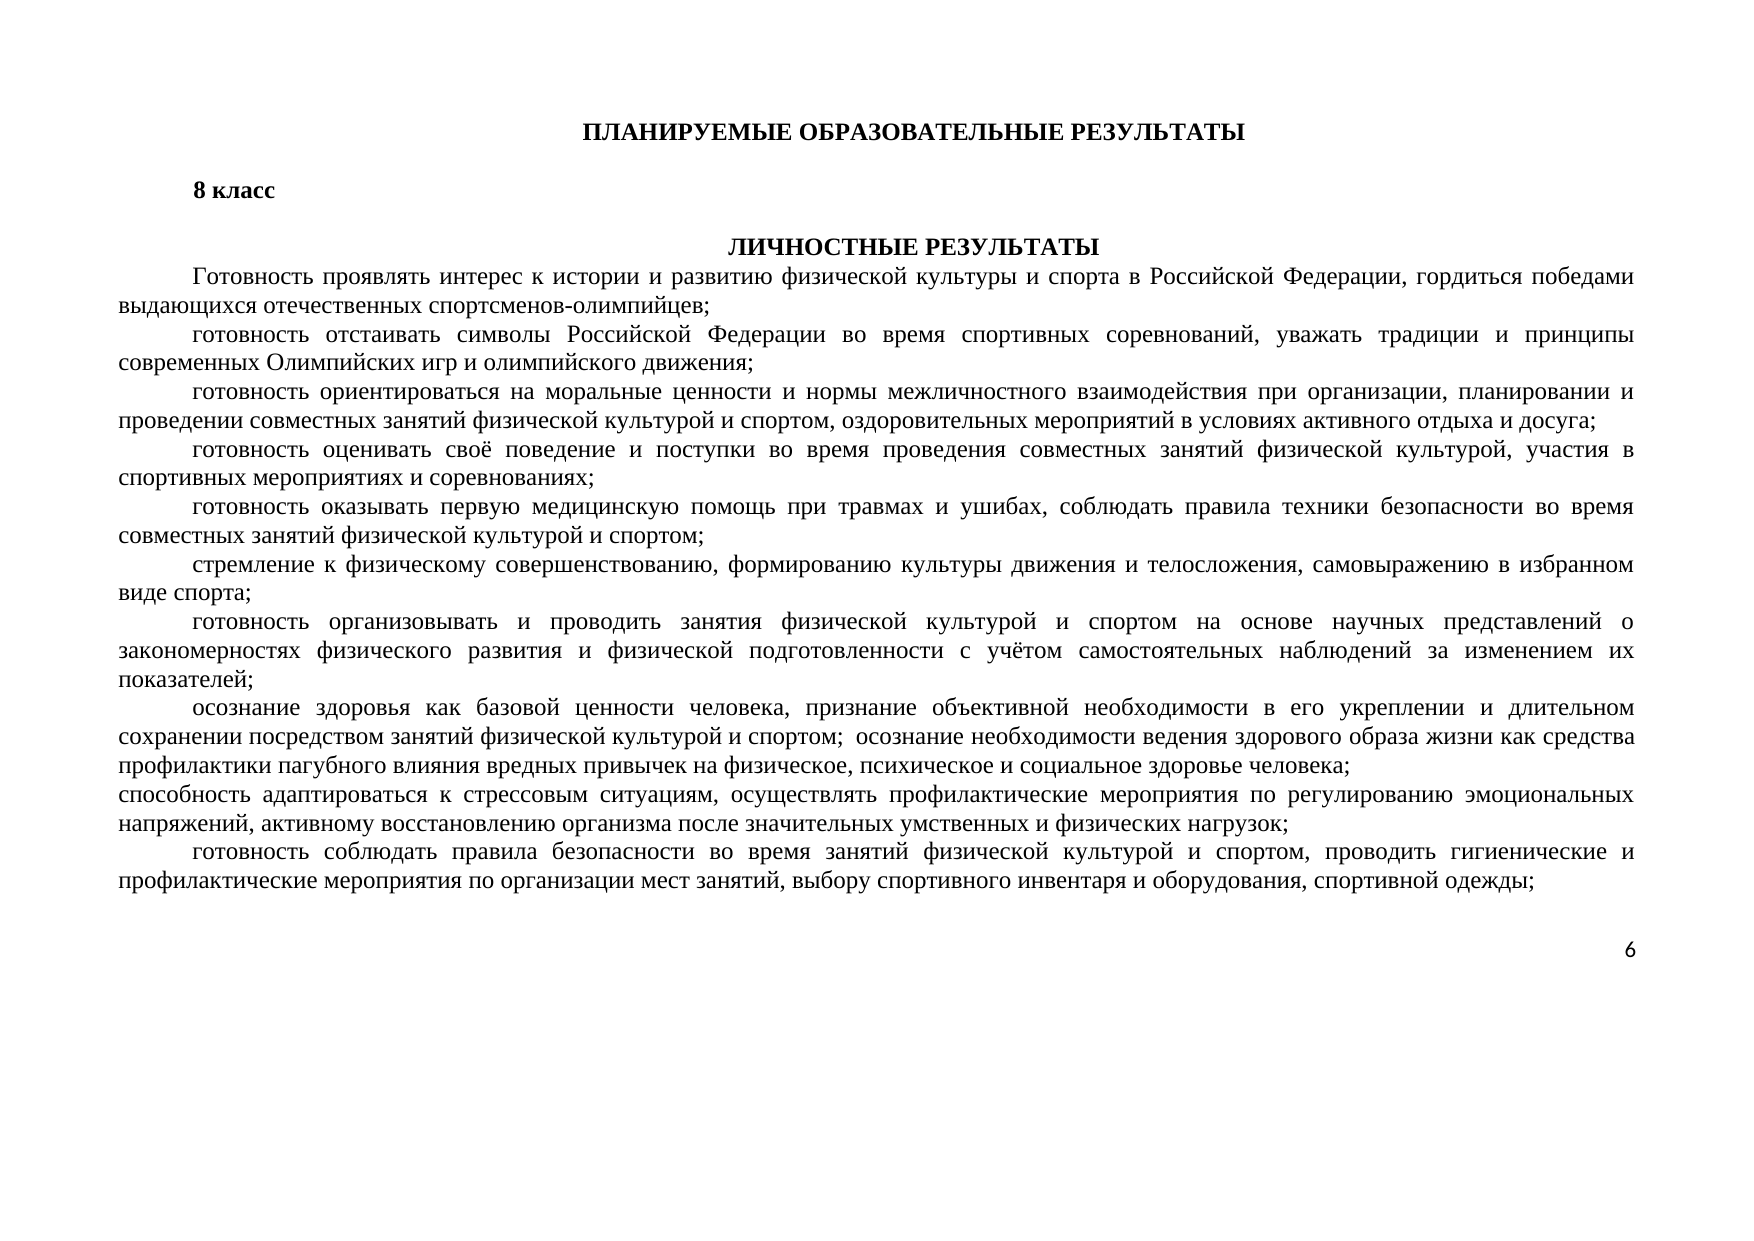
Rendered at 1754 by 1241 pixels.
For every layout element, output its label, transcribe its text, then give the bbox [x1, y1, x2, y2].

text способность адаптироваться к стрессовым ситуациям, осуществлять профилактические мероприятия по регулированию эмоциональных напряжений, активному восстановлению организма после значительных умственных и физичес​ких нагрузок; [118, 779, 1636, 836]
list 8 класс [193, 175, 1636, 204]
text стремление к физическому совершенствованию, формированию культуры движения и телосложения, самовыражению в избранном виде спорта; [118, 549, 1636, 606]
text готовность оценивать своё поведение и поступки во время проведения совместных занятий физической культурой, участия в спортивных мероприятиях и соревнованиях; [118, 434, 1636, 491]
text осознание здоровья как базовой ценности человека, признание объективной необходимости в его укреплении и длительном сохранении посредством занятий физической культурой и спортом; осознание необходимости ведения здорового образа жизни как средства профилактики пагубного влияния вредных привычек на физическое, психическое и социальное здоровье человека; [118, 692, 1636, 779]
text готовность отстаивать символы Российской Федерации во время спортивных соревнований, уважать традиции и принципы современных Олимпийских игр и олимпийского движения; [118, 319, 1636, 376]
text Готовность проявлять интерес к истории и развитию физической культуры и спорта в Российской Федерации, гордиться победами выдающихся отечественных спортсменов-олимпийцев; [118, 261, 1636, 319]
text ЛИЧНОСТНЫЕ РЕЗУЛЬТАТЫ [118, 232, 1636, 261]
text готовность ориентироваться на моральные ценности и нормы межличностного взаимодействия при организации, планировании и проведении совместных занятий физической культурой и спортом, оздоровительных мероприятий в условиях активного отдыха и досуга; [118, 376, 1636, 434]
text ПЛАНИРУЕМЫЕ ОБРАЗОВАТЕЛЬНЫЕ РЕЗУЛЬТАТЫ [118, 117, 1636, 146]
text готовность организовывать и проводить занятия физической культурой и спортом на основе научных представлений о закономерностях физического развития и физической подготовленности с учётом самостоятельных наблюдений за изменением их показателей; [118, 606, 1636, 692]
text готовность оказывать первую медицинскую помощь при травмах и ушибах, соблюдать правила техники безопасности во время совместных занятий физической культурой и спортом; [118, 491, 1636, 549]
text готовность соблюдать правила безопасности во время занятий физической культурой и спортом, проводить гигиенические и профилактические мероприятия по организации мест занятий, выбору спортивного инвентаря и оборудования, спортивной одежды; [118, 836, 1636, 894]
